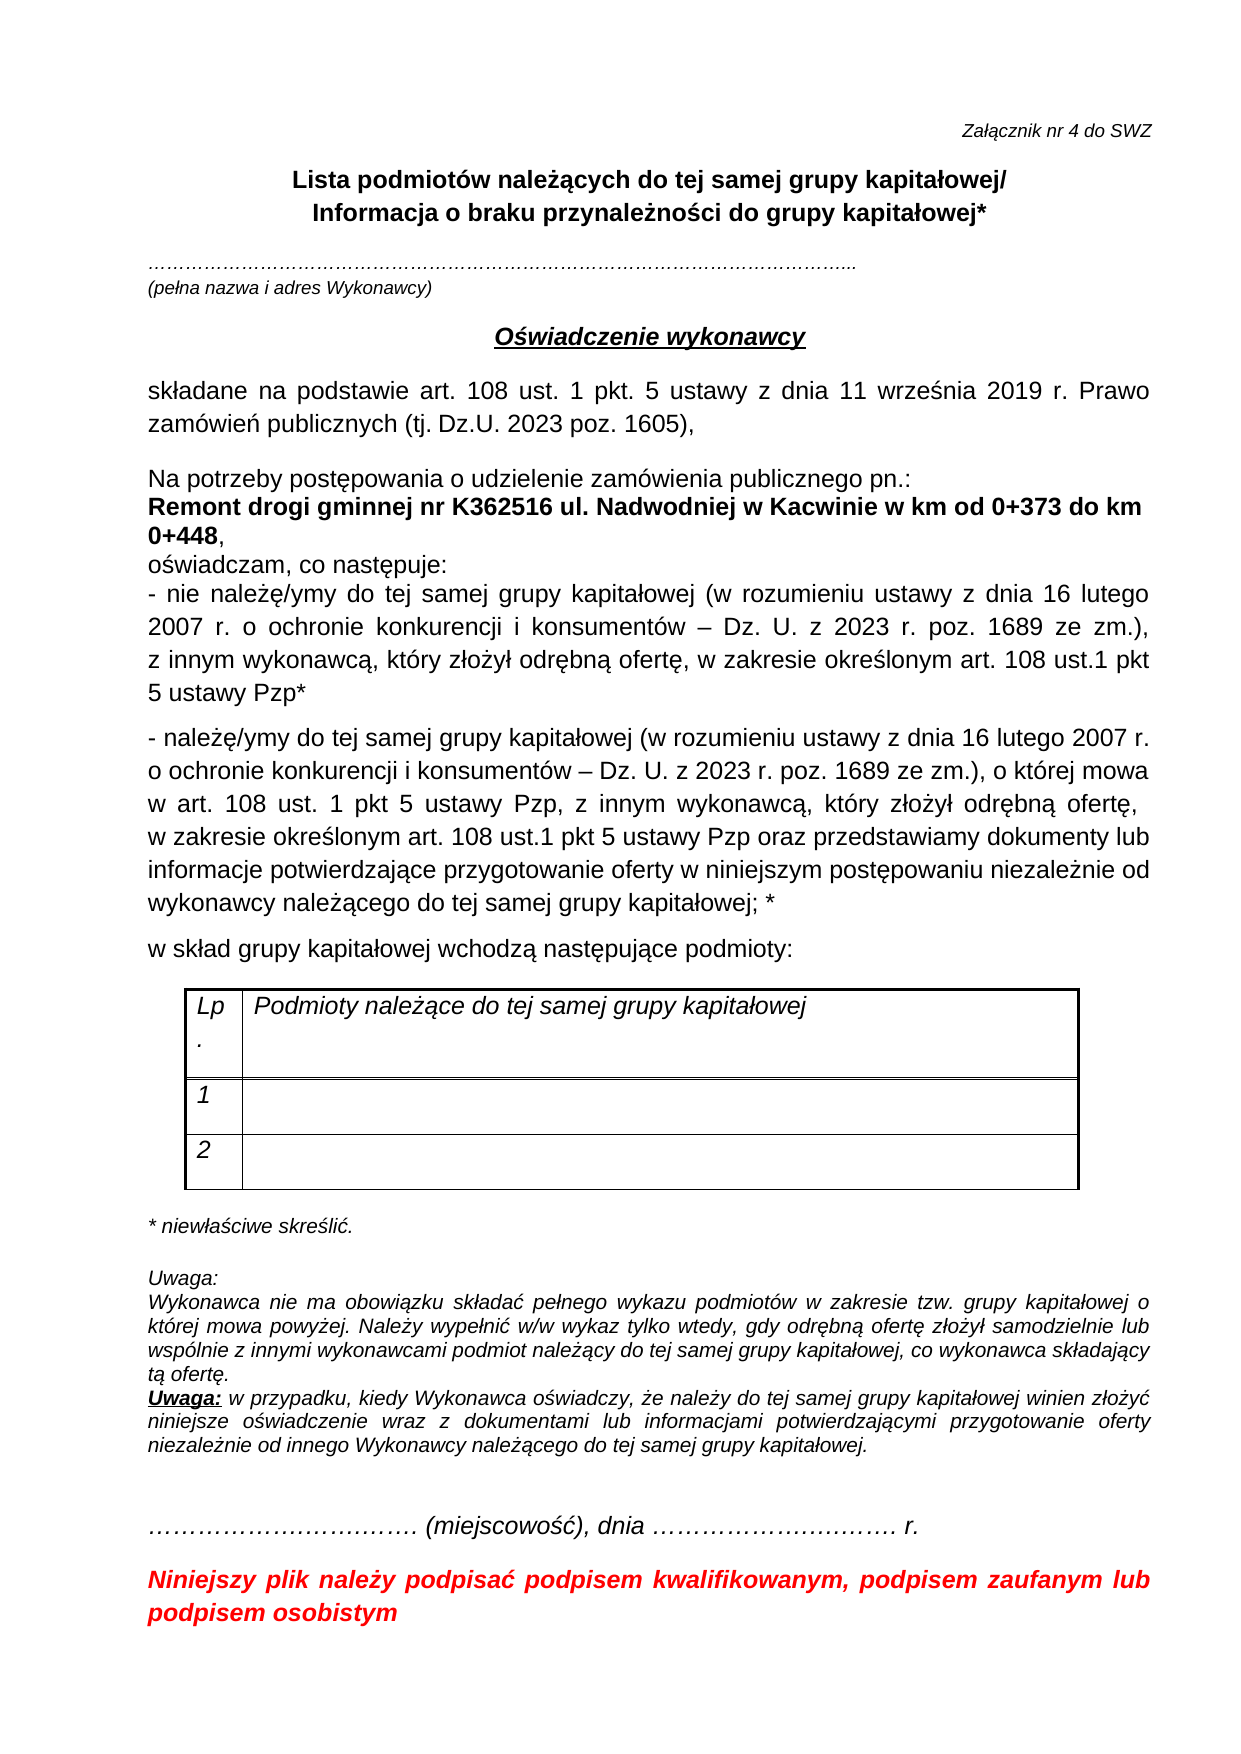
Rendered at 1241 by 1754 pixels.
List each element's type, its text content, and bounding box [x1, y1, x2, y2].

text - nie należę/ymy do tej samej grupy kapitałowej (w rozumieniu ustawy z dnia 16 lutego 2007 r. o ochronie konkurencji i konsumentów – Dz. U. z 2023 r. poz. 1689 ze zm.), z innym wykonawcą, który złożył odrębną ofertę, w zakresie określonym art. 108 ust.1 pkt 5 ustawy Pzp* [148, 579, 1152, 706]
table_cell [243, 1135, 1077, 1189]
text * niewłaściwe skreślić. [148, 1214, 1152, 1238]
table_header Lp. [187, 991, 242, 1077]
text …………………………………………………………………………………………………... [148, 252, 1152, 273]
text (pełna nazwa i adres Wykonawcy) [148, 277, 1152, 298]
text Wykonawca nie ma obowiązku składać pełnego wykazu podmiotów w zakresie tzw. grupy kapitałowej o której mowa powyżej. Należy wypełnić w/w wykaz tylko wtedy, gdy odrębną ofertę złożył samodzielnie lub wspólnie z innymi wykonawcami podmiot należący do tej samej grupy kapitałowej, co wykonawca składający tą ofertę. [148, 1289, 1152, 1385]
table_header Podmioty należące do tej samej grupy kapitałowej [243, 991, 1077, 1077]
text składane na podstawie art. 108 ust. 1 pkt. 5 ustawy z dnia 11 września 2019 r. Prawo zamówień publicznych (tj. Dz.U. 2023 poz. 1605), [148, 376, 1152, 438]
text ……………….…….……. (miejscowość), dnia ……………….….……. r. [148, 1511, 1152, 1540]
text Załącznik nr 4 do SWZ [148, 119, 1152, 141]
text Niniejszy plik należy podpisać podpisem kwalifikowanym, podpisem zaufanym lub podpisem osobistym [148, 1565, 1152, 1627]
text Oświadczenie wykonawcy [148, 322, 1152, 351]
text - należę/ymy do tej samej grupy kapitałowej (w rozumieniu ustawy z dnia 16 lutego 2007 r. o ochronie konkurencji i konsumentów – Dz. U. z 2023 r. poz. 1689 ze zm.), o której mowa w art. 108 ust. 1 pkt 5 ustawy Pzp, z innym wykonawcą, który złożył odrębną ofertę, w zakresie określonym art. 108 ust.1 pkt 5 ustawy Pzp oraz przedstawiamy dokumenty lub informacje potwierdzające przygotowanie oferty w niniejszym postępowaniu niezależnie od wykonawcy należącego do tej samej grupy kapitałowej; * [148, 723, 1152, 917]
text Uwaga: w przypadku, kiedy Wykonawca oświadczy, że należy do tej samej grupy kapitałowej winien złożyć niniejsze oświadczenie wraz z dokumentami lub informacjami potwierdzającymi przygotowanie oferty niezależnie od innego Wykonawcy należącego do tej samej grupy kapitałowej. [148, 1385, 1152, 1457]
text Na potrzeby postępowania o udzielenie zamówienia publicznego pn.: Remont drogi gminnej nr K362516 ul. Nadwodniej w Kacwinie w km od 0+373 do km 0+448, [148, 464, 1152, 550]
text Lista podmiotów należących do tej samej grupy kapitałowej/ Informacja o braku przynależności do grupy kapitałowej* [148, 165, 1152, 227]
table_cell 2 [187, 1135, 242, 1189]
text oświadczam, co następuje: [148, 550, 1152, 579]
text w skład grupy kapitałowej wchodzą następujące podmioty: [148, 934, 1152, 963]
table_cell [243, 1080, 1077, 1134]
text Uwaga: [148, 1266, 1152, 1289]
table_cell 1 [187, 1080, 242, 1134]
